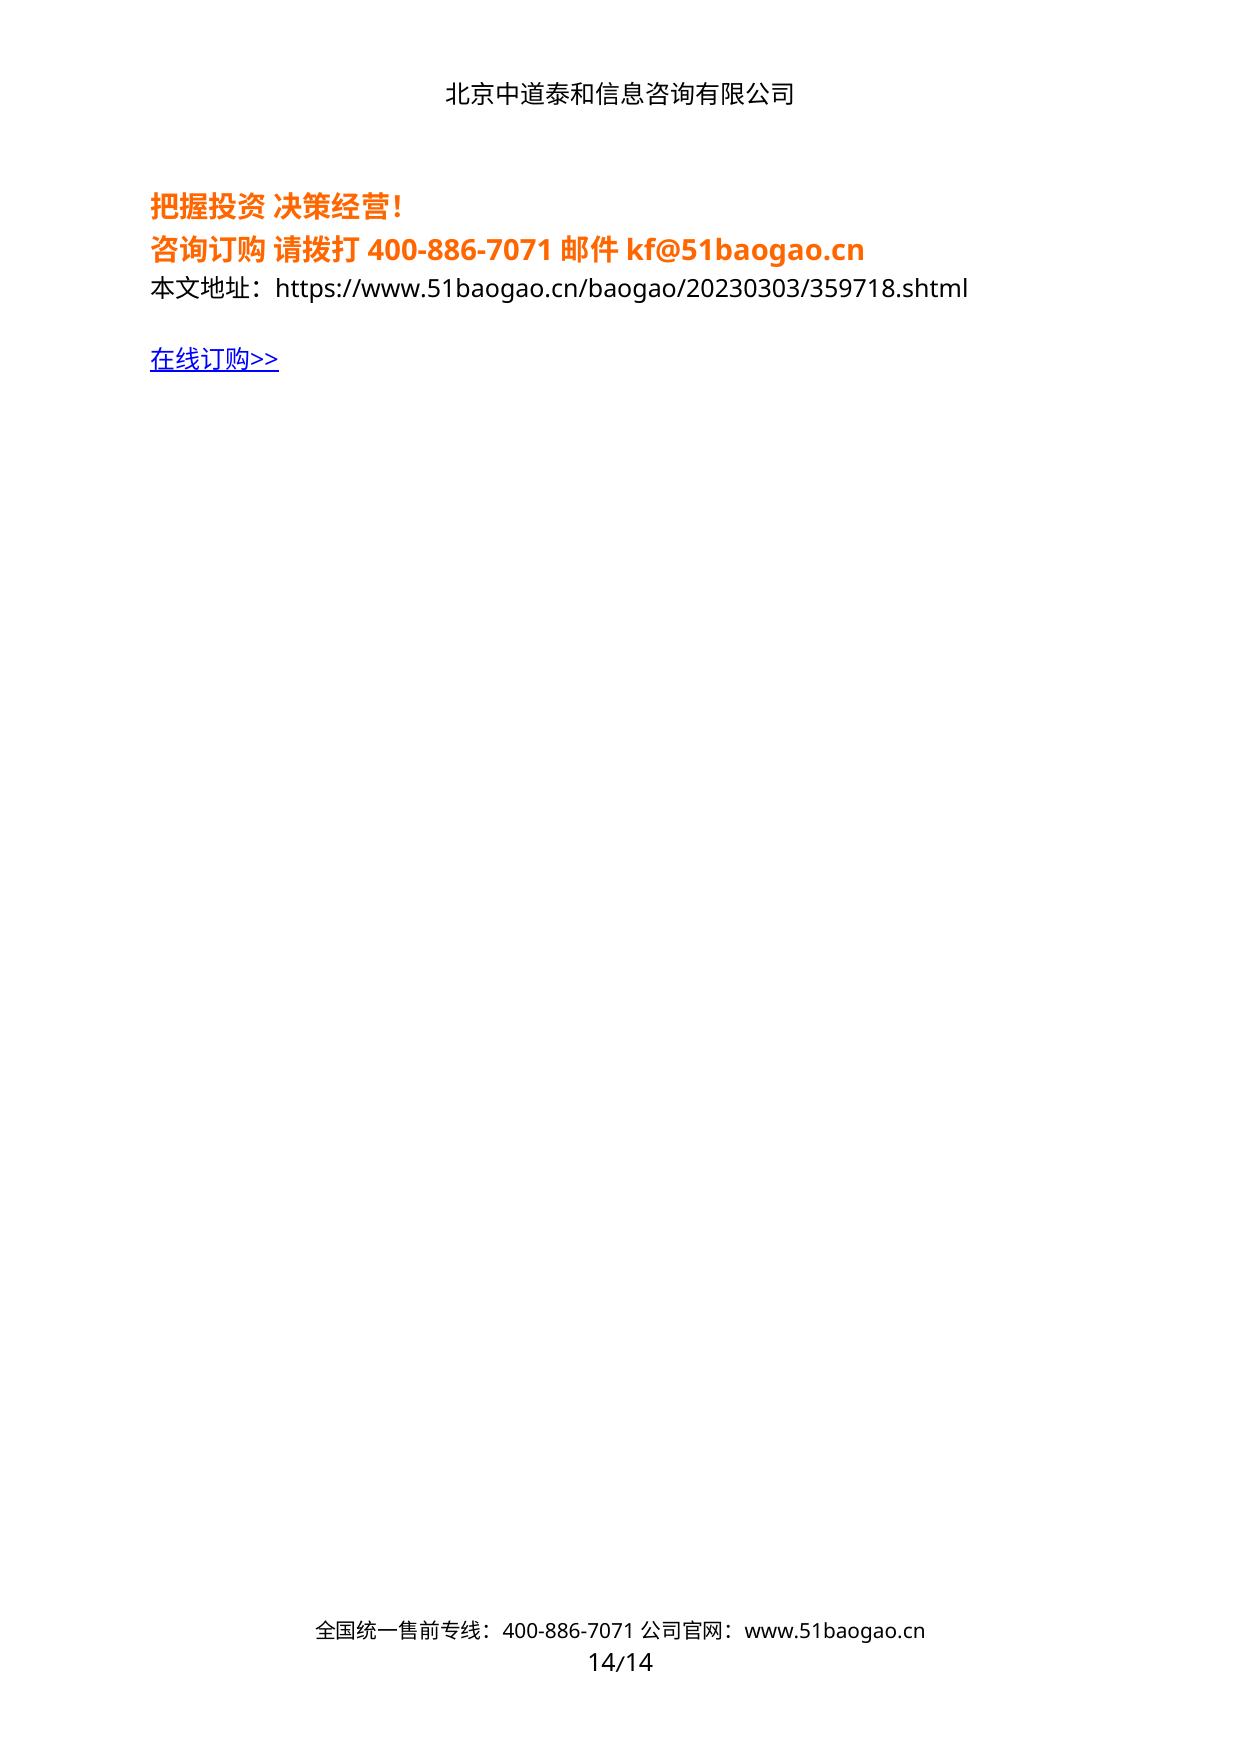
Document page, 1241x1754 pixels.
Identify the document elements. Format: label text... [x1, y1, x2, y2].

text 把握投资 决策经营！咨询订购 请拨打 400-886-7071 邮件 kf@51baogao.cn本文地址：https://www.51baogao.cn/baogao/20230303/359718.shtml [150, 150, 1090, 305]
text 在线订购>> [150, 305, 1090, 375]
